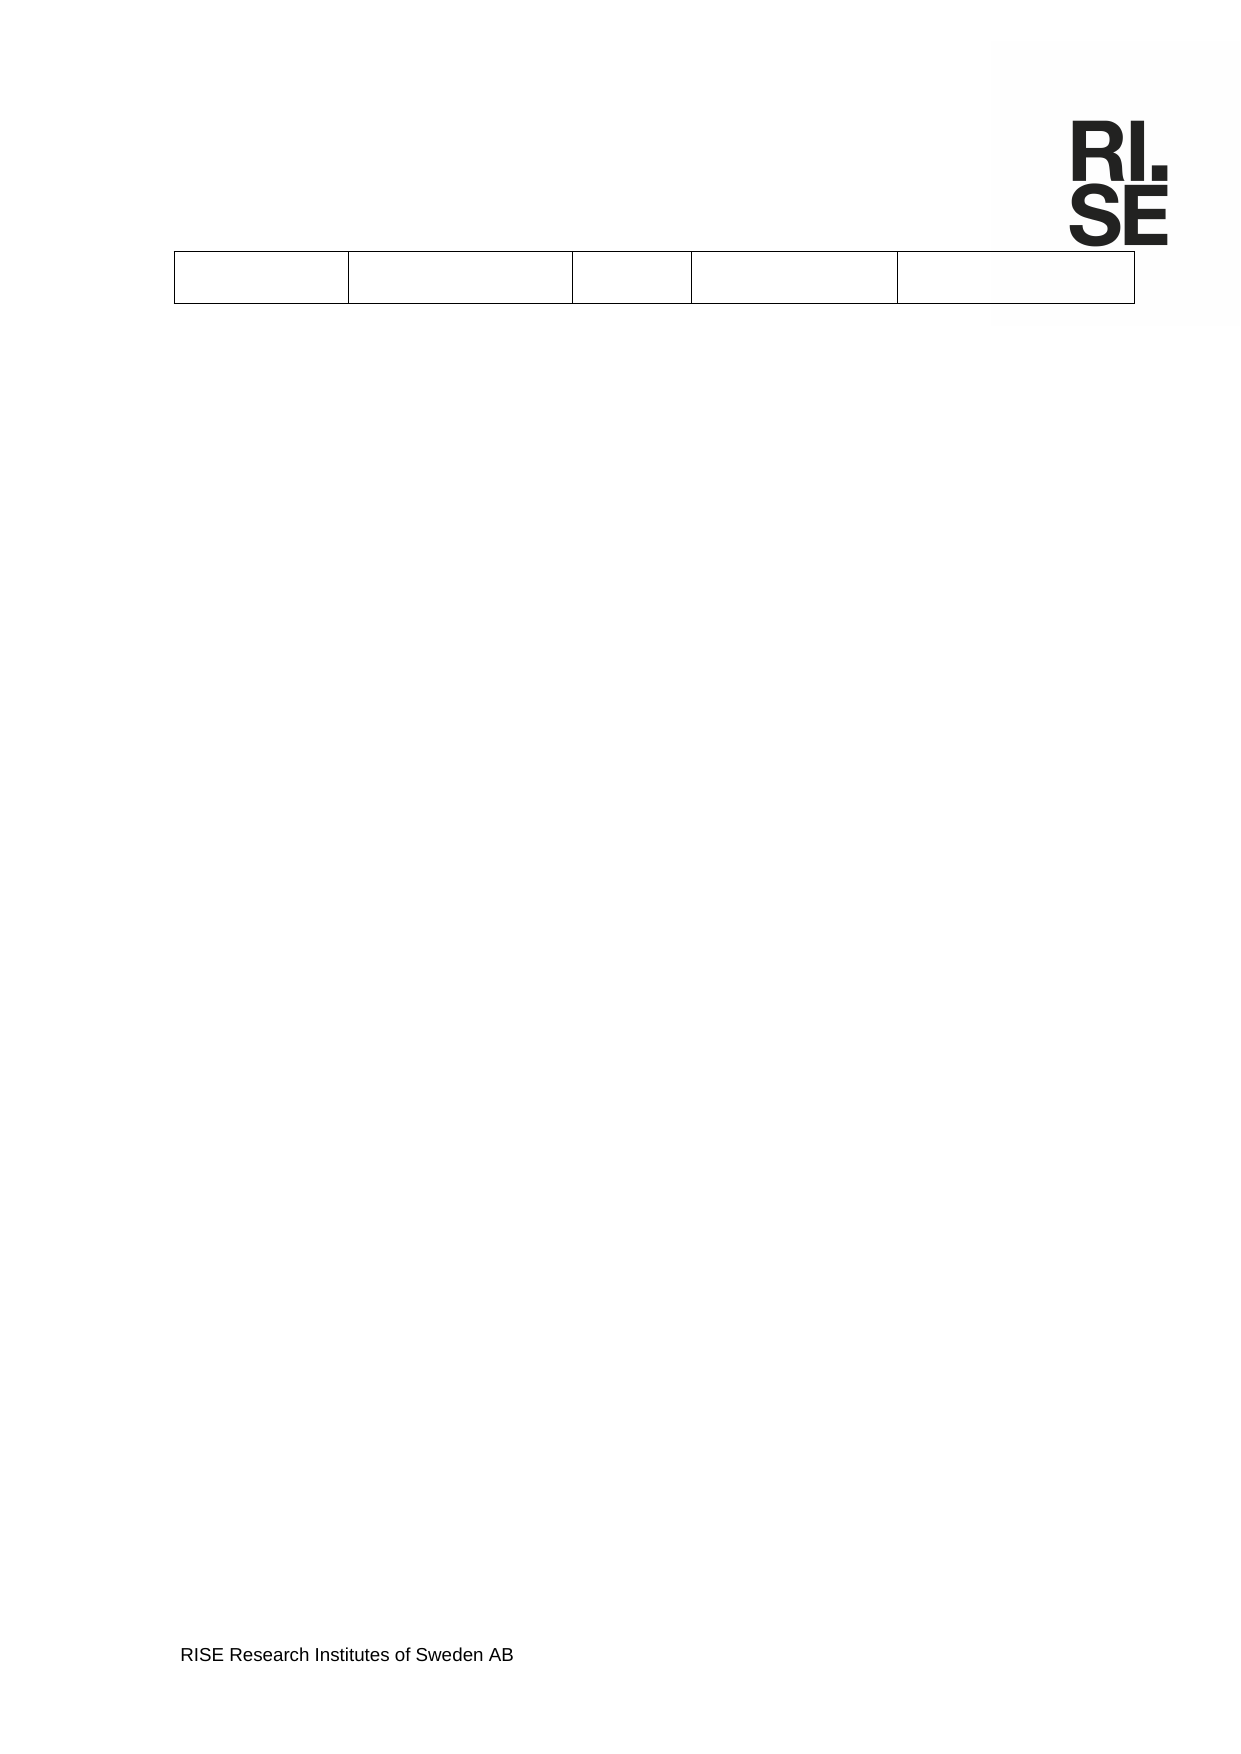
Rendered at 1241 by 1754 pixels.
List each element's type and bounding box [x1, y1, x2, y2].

table_cell [898, 252, 1134, 303]
table_cell [573, 252, 691, 303]
picture [990, 41, 1241, 326]
table_cell [349, 252, 572, 303]
table_cell [175, 252, 348, 303]
table_cell [692, 252, 897, 303]
